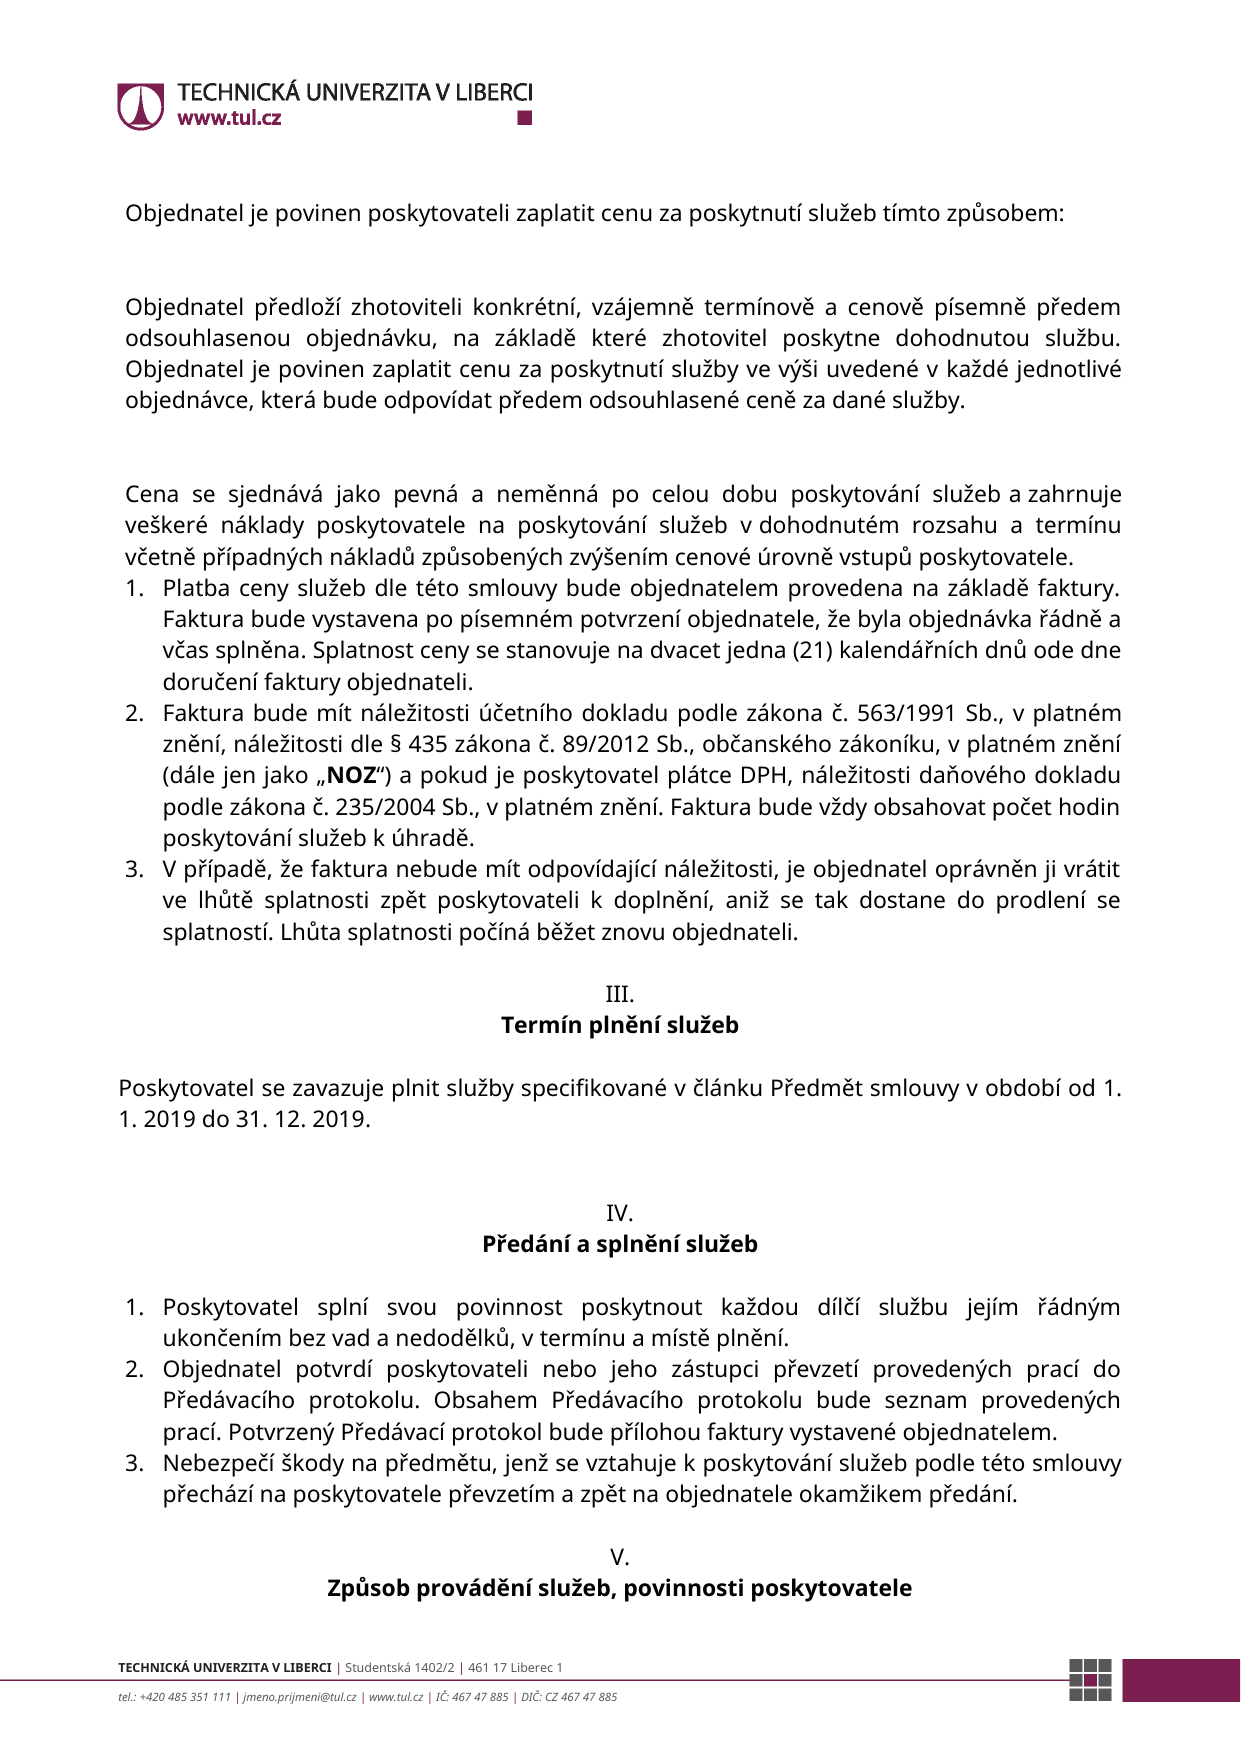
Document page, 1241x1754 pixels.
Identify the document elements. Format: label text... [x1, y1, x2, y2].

text Předání a splnění služeb [118, 1228, 1122, 1259]
picture [0, 1659, 1241, 1743]
list V případě, že faktura nebude mít odpovídající náležitosti, je objednatel oprávněn ji vrátit ve lhůtě splatnosti zpět poskytovateli k doplnění, aniž se tak dostane do prodlení se splatností. Lhůta splatnosti počíná běžet znovu objednateli. [125, 853, 1122, 947]
list Platba ceny služeb dle této smlouvy bude objednatelem provedena na základě faktury. Faktura bude vystavena po písemném potvrzení objednatele, že byla objednávka řádně a včas splněna. Splatnost ceny se stanovuje na dvacet jedna (21) kalendářních dnů ode dne doručení faktury objednateli. [125, 572, 1122, 697]
text Objednatel je povinen poskytovateli zaplatit cenu za poskytnutí služeb tímto způsobem: [125, 197, 1122, 228]
text Objednatel předloží zhotoviteli konkrétní, vzájemně termínově a cenově písemně předem odsouhlasenou objednávku, na základě které zhotovitel poskytne dohodnutou službu. Objednatel je povinen zaplatit cenu za poskytnutí služby ve výši uvedené v každé jednotlivé objednávce, která bude odpovídat předem odsouhlasené ceně za dané služby. [125, 290, 1122, 415]
text V. [118, 1540, 1122, 1572]
list Objednatel potvrdí poskytovateli nebo jeho zástupci převzetí provedených prací do Předávacího protokolu. Obsahem Předávacího protokolu bude seznam provedených prací. Potvrzený Předávací protokol bude přílohou faktury vystavené objednatelem. [125, 1353, 1122, 1447]
list Poskytovatel splní svou povinnost poskytnout každou dílčí službu jejím řádným ukončením bez vad a nedodělků, v termínu a místě plnění. [125, 1290, 1122, 1353]
text Termín plnění služeb [118, 1009, 1122, 1040]
text III. [118, 978, 1122, 1009]
list Nebezpečí škody na předmětu, jenž se vztahuje k poskytování služeb podle této smlouvy přechází na poskytovatele převzetím a zpět na objednatele okamžikem předání. [125, 1447, 1122, 1509]
text Poskytovatel se zavazuje plnit služby specifikované v článku Předmět smlouvy v období od 1. 1. 2019 do 31. 12. 2019. [118, 1072, 1122, 1134]
text Způsob provádění služeb, povinnosti poskytovatele [118, 1572, 1122, 1603]
text IV. [118, 1197, 1122, 1228]
picture [0, 0, 1241, 163]
text Cena se sjednává jako pevná a neměnná po celou dobu poskytování služeb a zahrnuje veškeré náklady poskytovatele na poskytování služeb v dohodnutém rozsahu a termínu včetně případných nákladů způsobených zvýšením cenové úrovně vstupů poskytovatele. [125, 478, 1122, 572]
list Faktura bude mít náležitosti účetního dokladu podle zákona č. 563/1991 Sb., v platném znění, náležitosti dle § 435 zákona č. 89/2012 Sb., občanského zákoníku, v platném znění (dále jen jako „NOZ“) a pokud je poskytovatel plátce DPH, náležitosti daňového dokladu podle zákona č. 235/2004 Sb., v platném znění. Faktura bude vždy obsahovat počet hodin poskytování služeb k úhradě. [125, 697, 1122, 853]
